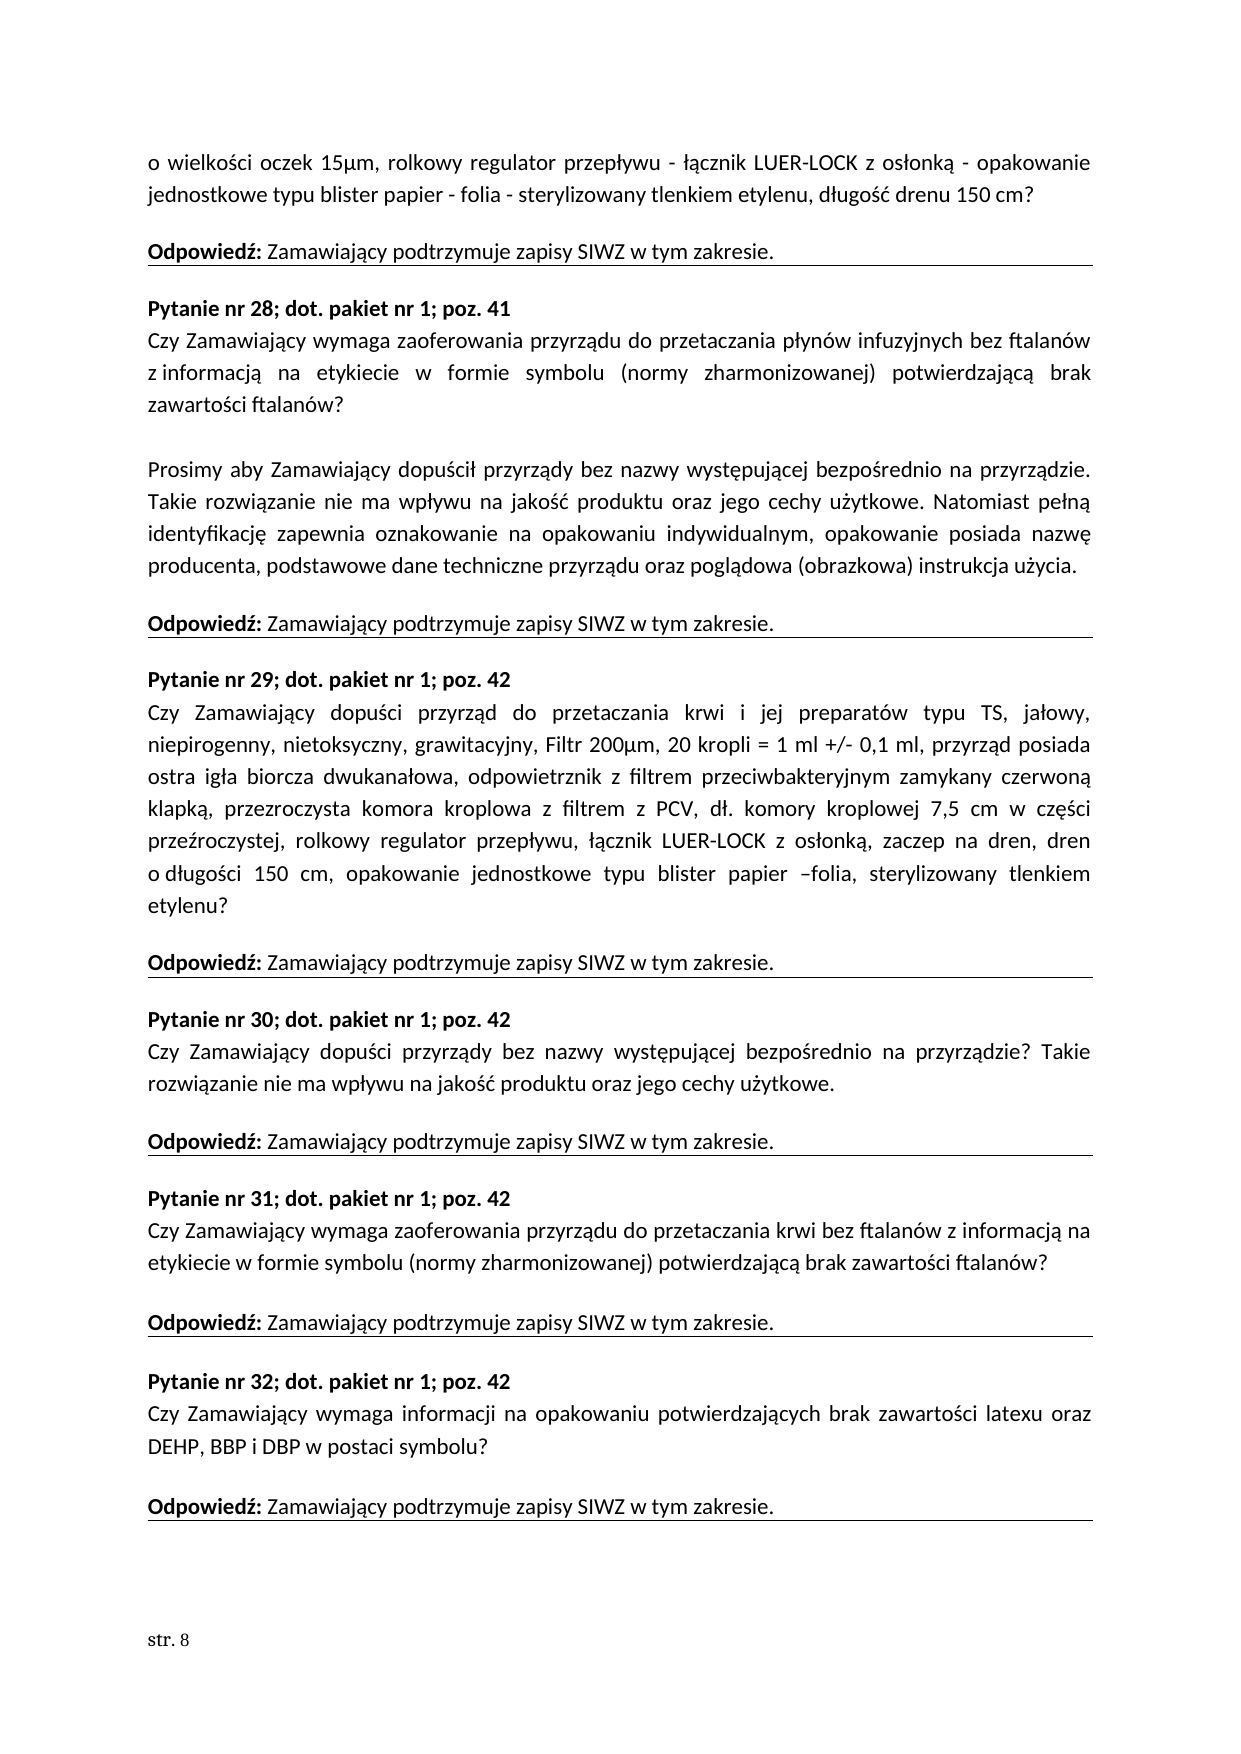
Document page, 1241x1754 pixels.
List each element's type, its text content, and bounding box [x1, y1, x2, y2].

text Pytanie nr 29; dot. pakiet nr 1; poz. 42 [148, 666, 1093, 694]
text Czy Zamawiający dopuści przyrządy bez nazwy występującej bezpośrednio na przyrządzie? Takie rozwiązanie nie ma wpływu na jakość produktu oraz jego cechy użytkowe. [148, 1037, 1093, 1097]
text Odpowiedź: Zamawiający podtrzymuje zapisy SIWZ w tym zakresie. [148, 237, 1093, 265]
text Prosimy aby Zamawiający dopuścił przyrządy bez nazwy występującej bezpośrednio na przyrządzie. Takie rozwiązanie nie ma wpływu na jakość produktu oraz jego cechy użytkowe. Natomiast pełną identyfikację zapewnia oznakowanie na opakowaniu indywidualnym, opakowanie posiada nazwę producenta, podstawowe dane techniczne przyrządu oraz poglądowa (obrazkowa) instrukcja użycia. [148, 455, 1093, 579]
text Czy Zamawiający wymaga informacji na opakowaniu potwierdzających brak zawartości latexu oraz DEHP, BBP i DBP w postaci symbolu? [148, 1399, 1093, 1460]
text Pytanie nr 32; dot. pakiet nr 1; poz. 42 [148, 1367, 1093, 1395]
text Pytanie nr 28; dot. pakiet nr 1; poz. 41 [148, 294, 1093, 322]
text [148, 148, 1093, 208]
text Odpowiedź: Zamawiający podtrzymuje zapisy SIWZ w tym zakresie. [148, 1127, 1093, 1155]
text Czy Zamawiający wymaga zaoferowania przyrządu do przetaczania płynów infuzyjnych bez ftalanów z informacją na etykiecie w formie symbolu (normy zharmonizowanej) potwierdzającą brak zawartości ftalanów? [148, 326, 1093, 418]
text Czy Zamawiający wymaga zaoferowania przyrządu do przetaczania krwi bez ftalanów z informacją na etykiecie w formie symbolu (normy zharmonizowanej) potwierdzającą brak zawartości ftalanów? [148, 1216, 1093, 1276]
text Czy Zamawiający dopuści przyrząd do przetaczania krwi i jej preparatów typu TS, jałowy, niepirogenny, nietoksyczny, grawitacyjny, Filtr 200µm, 20 kropli = 1 ml +/- 0,1 ml, przyrząd posiada ostra igła biorcza dwukanałowa, odpowietrznik z filtrem przeciwbakteryjnym zamykany czerwoną klapką, przezroczysta komora kroplowa z filtrem z PCV, dł. komory kroplowej 7,5 cm w części przeźroczystej, rolkowy regulator przepływu, łącznik LUER-LOCK z osłonką, zaczep na dren, dren o długości 150 cm, opakowanie jednostkowe typu blister papier –folia, sterylizowany tlenkiem etylenu? [148, 698, 1093, 919]
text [148, 1492, 1093, 1520]
text Pytanie nr 31; dot. pakiet nr 1; poz. 42 [148, 1184, 1093, 1212]
text Pytanie nr 30; dot. pakiet nr 1; poz. 42 [148, 1005, 1093, 1033]
text Odpowiedź: Zamawiający podtrzymuje zapisy SIWZ w tym zakresie. [148, 948, 1093, 977]
text Odpowiedź: Zamawiający podtrzymuje zapisy SIWZ w tym zakresie. [148, 1308, 1093, 1336]
text Odpowiedź: Zamawiający podtrzymuje zapisy SIWZ w tym zakresie. [148, 609, 1093, 637]
